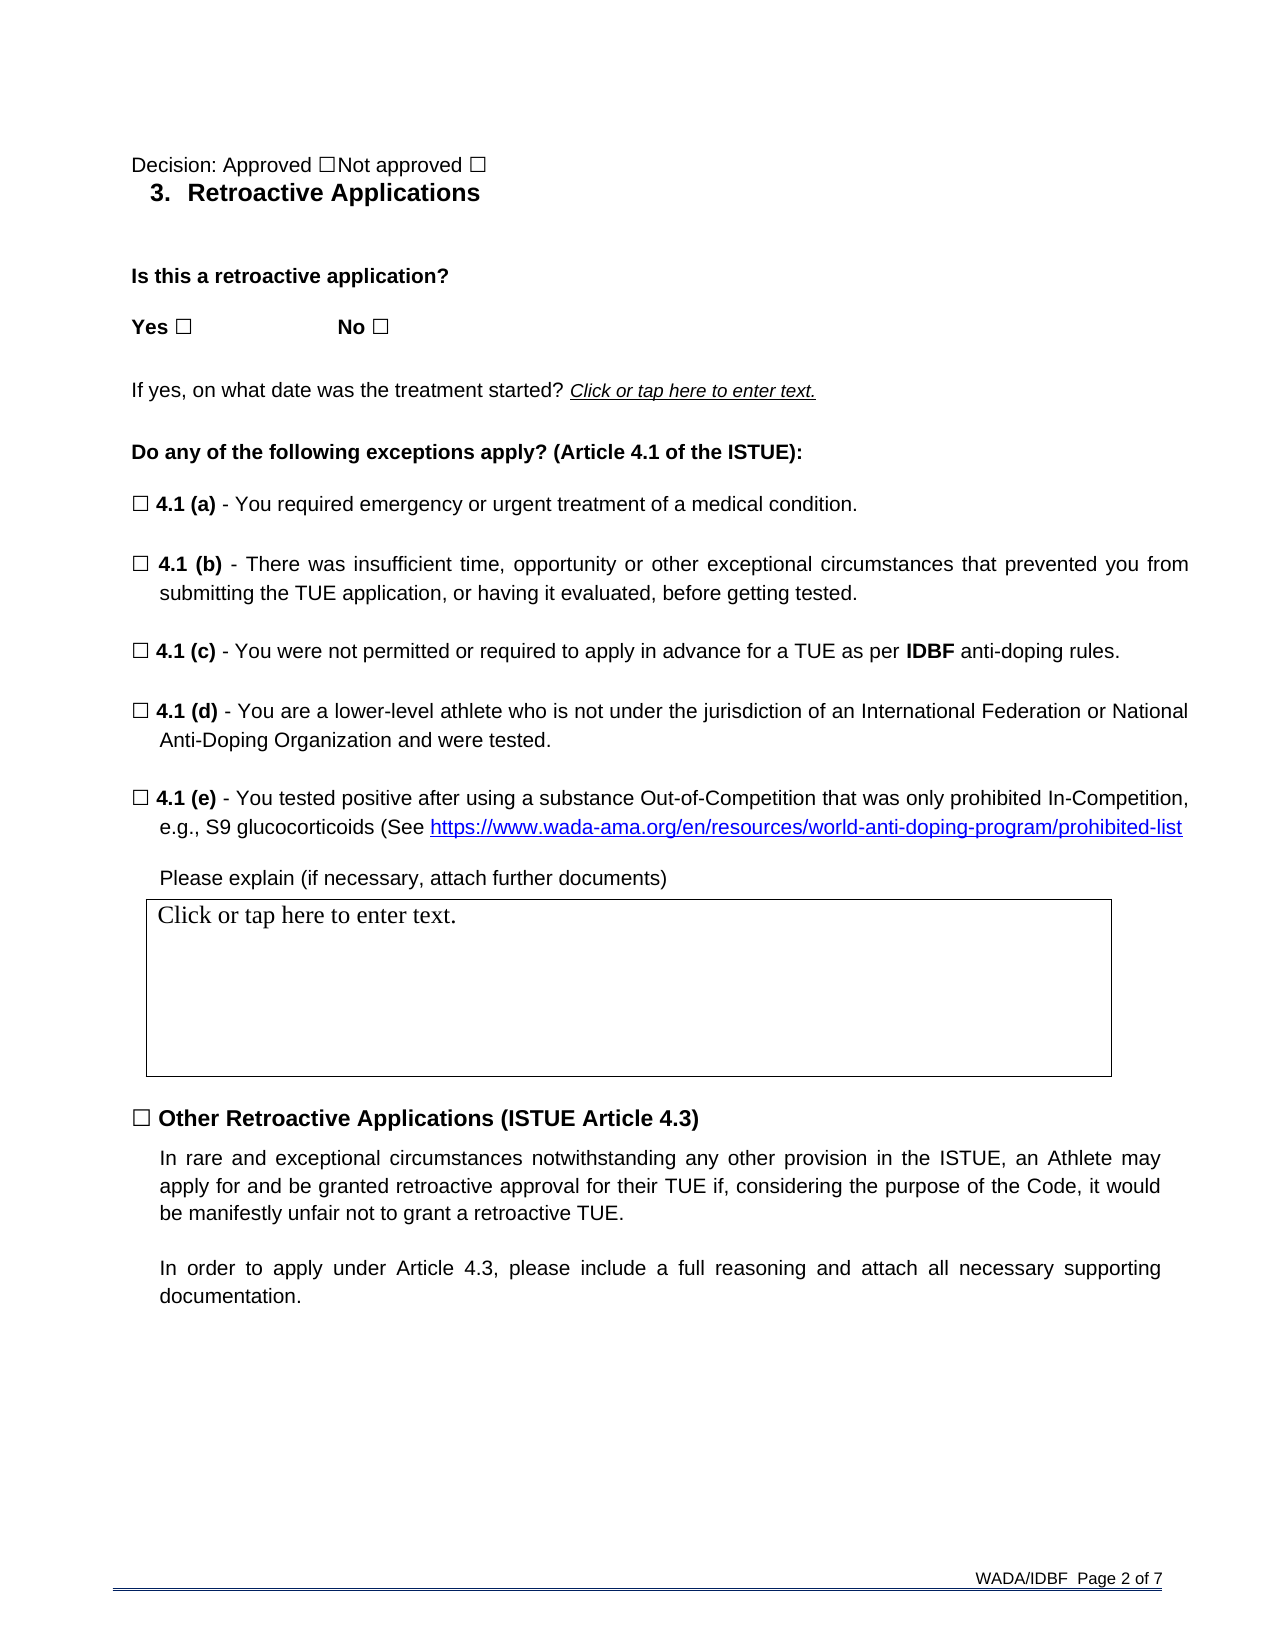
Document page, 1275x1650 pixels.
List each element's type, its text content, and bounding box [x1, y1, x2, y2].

text Is this a retroactive application? [112, 264, 1162, 288]
text Decision: Approved Not approved [112, 150, 1162, 178]
text In rare and exceptional circumstances notwithstanding any other provision in the ISTUE, an Athlete may apply for and be granted retroactive approval for their TUE if, considering the purpose of the Code, it would be manifestly unfair not to grant a retroactive TUE. [159, 1146, 1162, 1225]
text In order to apply under Article 4.3, please include a full reasoning and attach all necessary supporting documentation. [159, 1256, 1162, 1307]
text Please explain (if necessary, attach further documents) [112, 866, 1162, 890]
text 4.1 (e) - You tested positive after using a substance Out-of-Competition that was only prohibited In-Competition, e.g., S9 glucocorticoids (See https://www.wada-ama.org/en/resources/world-anti-doping-program/prohibited-list [131, 783, 1190, 839]
text 4.1 (c) - You were not permitted or required to apply in advance for a TUE as per anti-doping rules. [131, 636, 1176, 664]
text 4.1 (d) - You are a lower-level athlete who is not under the jurisdiction of an International Federation or National Anti-Doping Organization and were tested. [131, 696, 1190, 752]
list Retroactive Applications [150, 178, 1162, 207]
text 4.1 (a) - You required emergency or urgent treatment of a medical condition. [112, 489, 1162, 517]
text Yes No [112, 312, 1162, 341]
text Other Retroactive Applications (ISTUE Article 4.3) [112, 915, 1125, 1133]
text If yes, on what date was the treatment started? [112, 378, 1162, 402]
text Do any of the following exceptions apply? (Article 4.1 of the ISTUE): [112, 440, 1162, 464]
text 4.1 (b) - There was insufficient time, opportunity or other exceptional circumstances that prevented you from submitting the TUE application, or having it evaluated, before getting tested. [131, 549, 1190, 605]
